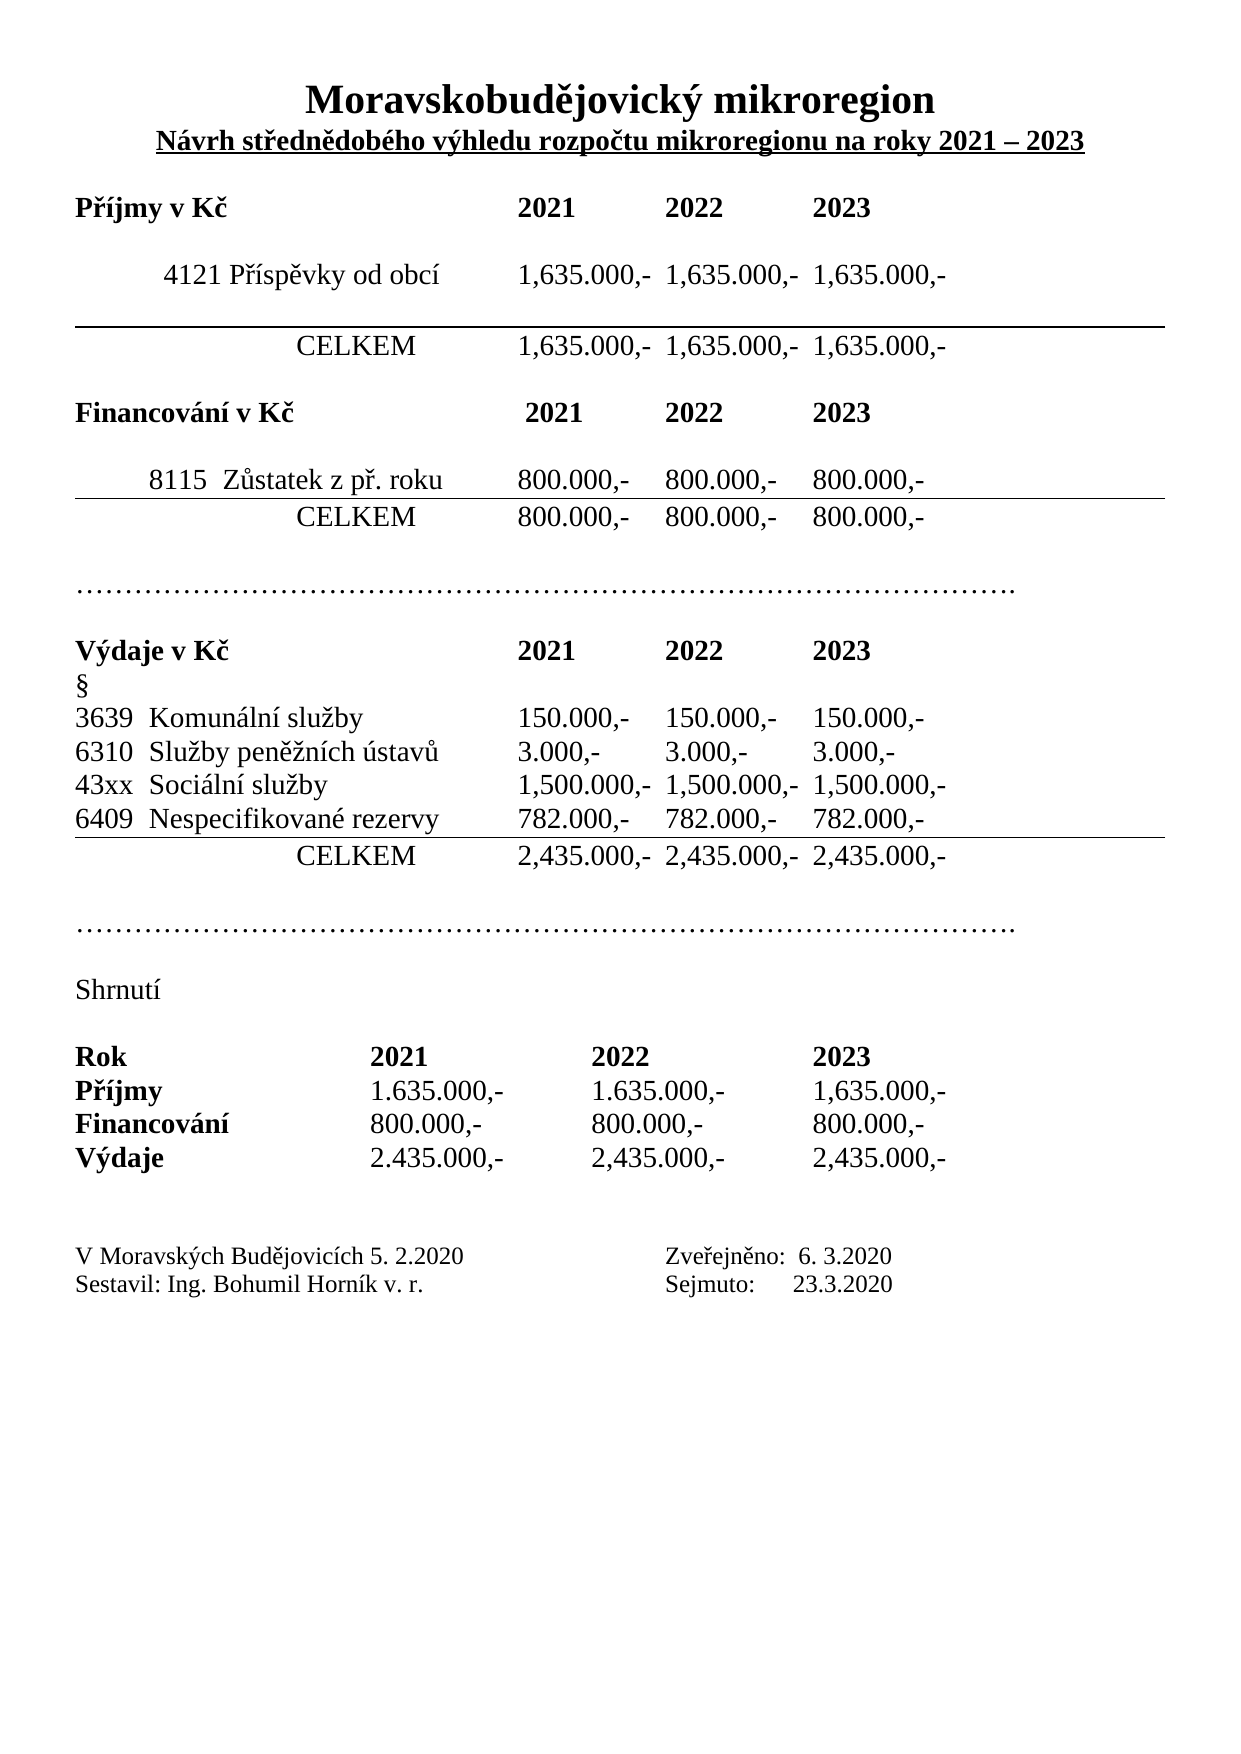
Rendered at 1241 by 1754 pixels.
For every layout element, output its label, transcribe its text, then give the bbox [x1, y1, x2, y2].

text CELKEM 2,435.000,- 2,435.000,- 2,435.000,- [75, 838, 1165, 872]
text Financování v Kč 2021 2022 2023 [75, 395, 1165, 428]
text 6409 Nespecifikované rezervy 782.000,- 782.000,- 782.000,- [75, 801, 1165, 837]
text Sestavil: Ing. Bohumil Horník v. r. Sejmuto: 23.3.2020 [75, 1269, 1165, 1298]
text CELKEM 1,635.000,- 1,635.000,- 1,635.000,- [75, 328, 1165, 361]
text Financování 800.000,- 800.000,- 800.000,- [75, 1107, 1165, 1140]
text 4121 Příspěvky od obcí 1,635.000,- 1,635.000,- 1,635.000,- [75, 257, 1165, 291]
text CELKEM 800.000,- 800.000,- 800.000,- [75, 499, 1165, 533]
text Rok 2021 2022 2023 [75, 1039, 1165, 1073]
text 43xx Sociální služby 1,500.000,- 1,500.000,- 1,500.000,- [75, 767, 1165, 801]
text Příjmy v Kč 2021 2022 2023 [75, 190, 1165, 223]
text 6310 Služby peněžních ústavů 3.000,- 3.000,- 3.000,- [75, 734, 1165, 767]
text Výdaje v Kč 2021 2022 2023 [75, 633, 1165, 667]
text Moravskobudějovický mikroregion [75, 75, 1165, 123]
text V Moravských Budějovicích 5. 2.2020 Zveřejněno: 6. 3.2020 [75, 1241, 1165, 1269]
text ……………………………………………………………………………………. [75, 566, 1165, 600]
text 8115 Zůstatek z př. roku 800.000,- 800.000,- 800.000,- [75, 462, 1165, 498]
text ……………………………………………………………………………………. [75, 905, 1165, 939]
text Výdaje 2.435.000,- 2,435.000,- 2,435.000,- [75, 1140, 1165, 1174]
text § [75, 667, 1165, 700]
text Návrh střednědobého výhledu rozpočtu mikroregionu na roky 2021 – 2023 [75, 123, 1165, 156]
text Příjmy 1.635.000,- 1.635.000,- 1,635.000,- [75, 1073, 1165, 1107]
text Shrnutí [75, 972, 1165, 1006]
text 3639 Komunální služby 150.000,- 150.000,- 150.000,- [75, 700, 1165, 734]
